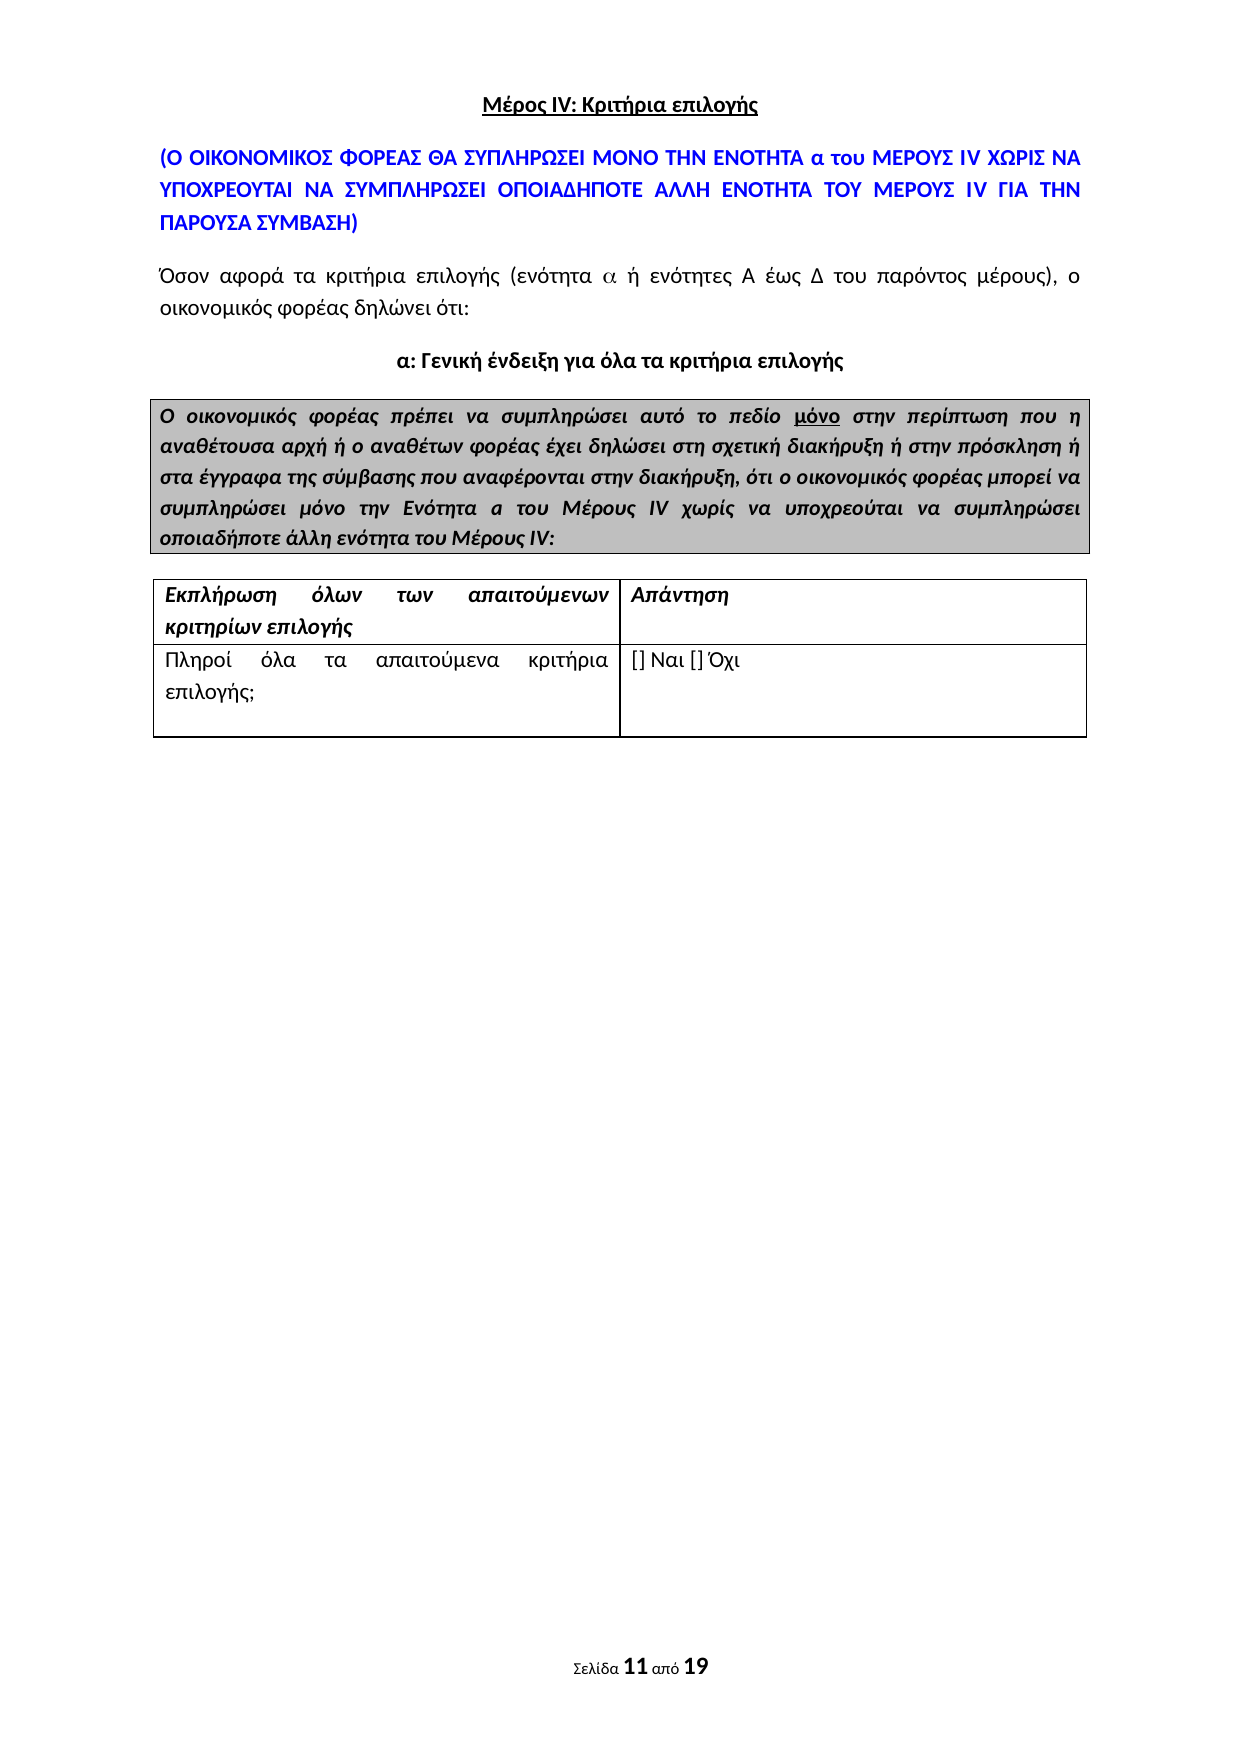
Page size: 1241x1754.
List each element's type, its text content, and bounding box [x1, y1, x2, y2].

text α: Γενική ένδειξη για όλα τα κριτήρια επιλογής [159, 346, 1081, 374]
table_header Εκπλήρωση όλων των απαιτούμενων κριτηρίων επιλογής [154, 580, 619, 644]
table_cell [] Ναι [] Όχι [621, 645, 1086, 736]
text (Ο ΟΙΚΟΝΟΜΙΚΟΣ ΦΟΡΕΑΣ ΘΑ ΣΥΠΛΗΡΩΣΕΙ ΜΟΝΟ ΤΗΝ ΕΝΟΤΗΤΑ α του ΜΕΡΟΥΣ ΙV ΧΩΡΙΣ ΝΑ ΥΠΟΧΡΕΟΥΤΑΙ ΝΑ ΣΥΜΠΛΗΡΩΣΕΙ ΟΠΟΙΑΔΗΠΟΤΕ ΑΛΛΗ ΕΝΟΤΗΤΑ ΤΟΥ ΜΕΡΟΥΣ ΙV ΓΙΑ ΤΗΝ ΠΑΡΟΥΣΑ ΣΥΜΒΑΣΗ) [159, 143, 1081, 236]
text Μέρος IV: Κριτήρια επιλογής [159, 90, 1081, 118]
table_header Απάντηση [621, 580, 1086, 644]
text Ο οικονομικός φορέας πρέπει να συμπληρώσει αυτό το πεδίο μόνο στην περίπτωση που η αναθέτουσα αρχή ή ο αναθέτων φορέας έχει δηλώσει στη σχετική διακήρυξη ή στην πρόσκληση ή στα έγγραφα της σύμβασης που αναφέρονται στην διακήρυξη, ότι ο οικονομικός φορέας μπορεί να συμπληρώσει μόνο την Ενότητα a του Μέρους ΙV χωρίς να υποχρεούται να συμπληρώσει οποιαδήποτε άλλη ενότητα του Μέρους ΙV: [151, 400, 1089, 553]
table_cell Πληροί όλα τα απαιτούμενα κριτήρια επιλογής; [154, 645, 619, 736]
text Όσον αφορά τα κριτήρια επιλογής (ενότητα  ή ενότητες Α έως Δ του παρόντος μέρους), ο οικονομικός φορέας δηλώνει ότι: [159, 261, 1081, 321]
